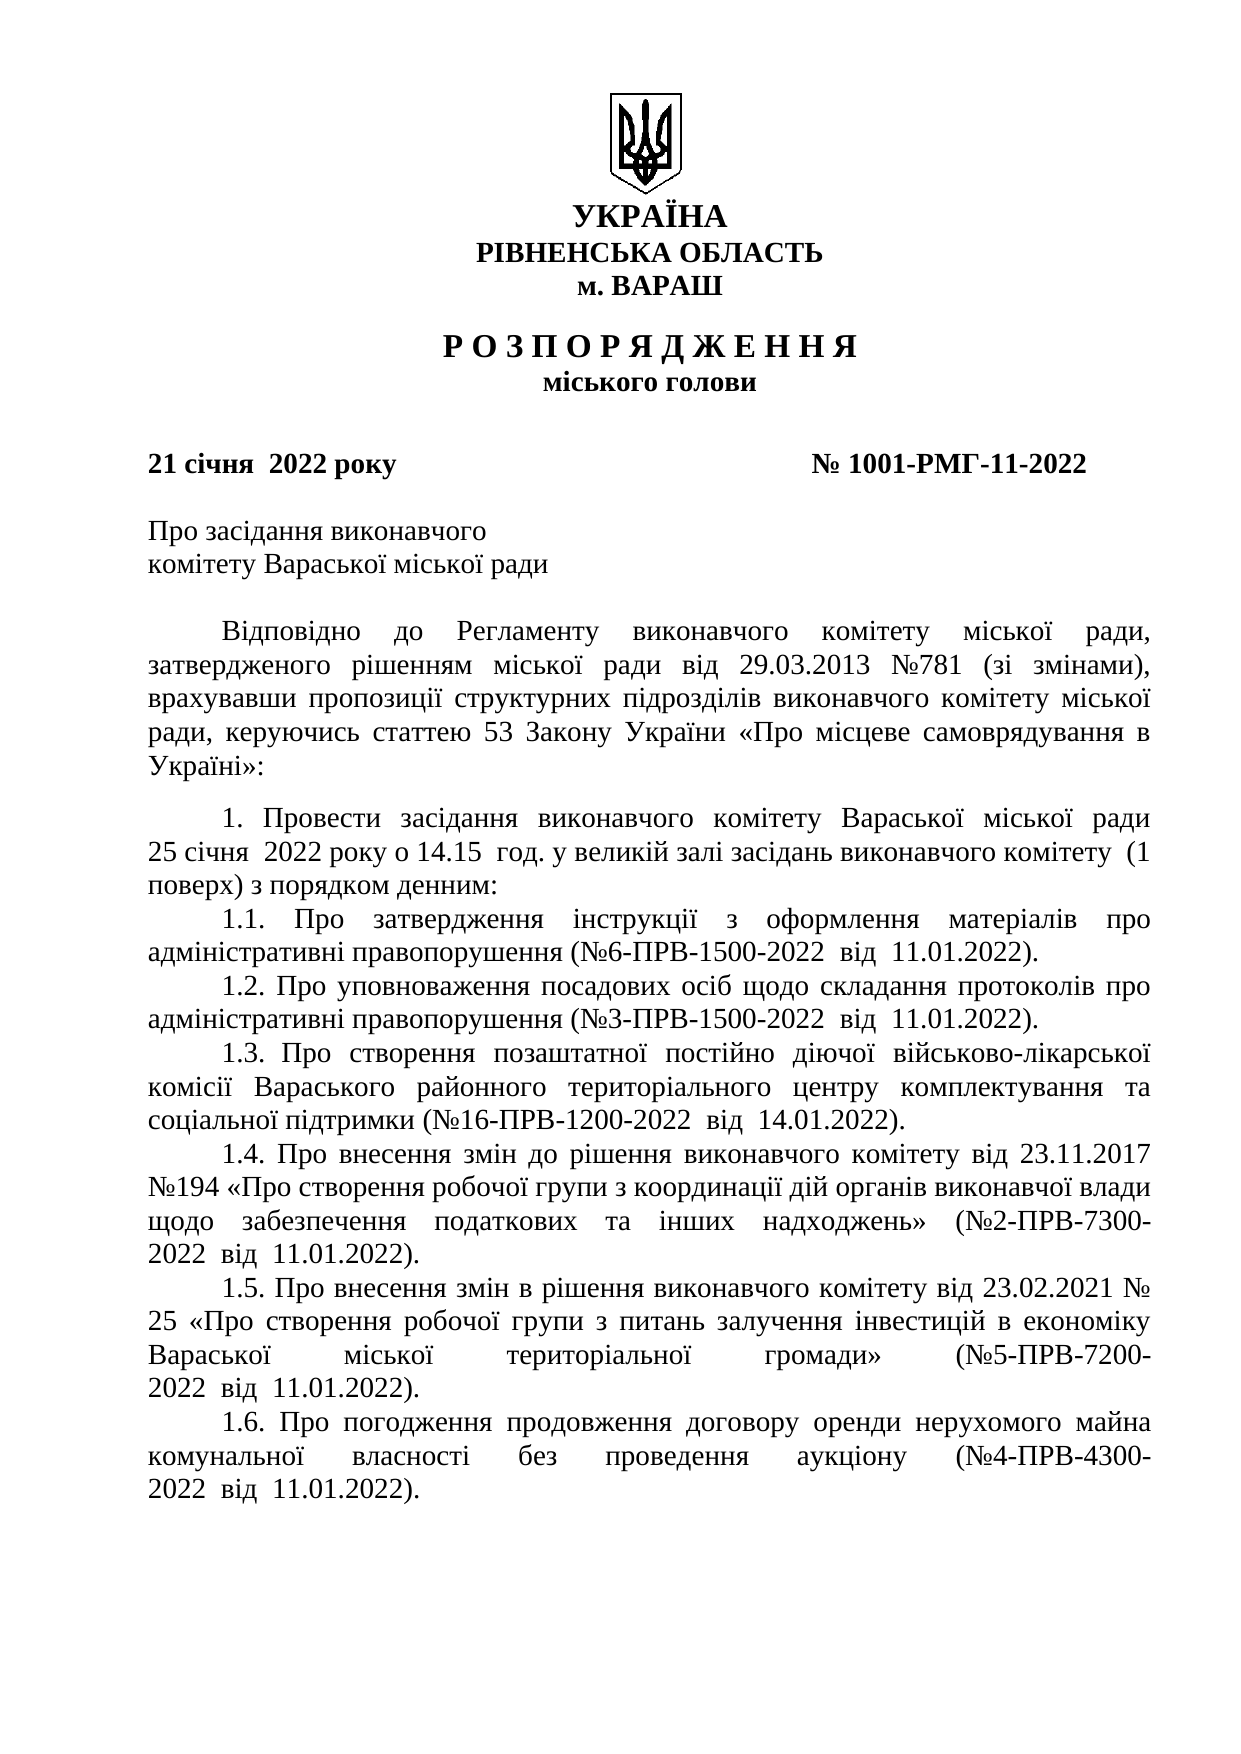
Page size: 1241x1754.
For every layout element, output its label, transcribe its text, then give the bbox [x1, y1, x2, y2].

text 1.5. Про внесення змін в рішення виконавчого комітету від 23.02.2021 № 25 «Про створення робочої групи з питань залучення інвестицій в економіку Вараської міської територіальної громади» (№5-ПРВ-7200-2022 від 11.01.2022). [148, 1270, 1152, 1404]
text Р О З П О Р Я Д Ж Е Н Н Я [148, 326, 1152, 364]
text міського голови [148, 364, 1152, 398]
text РІВНЕНСЬКА ОБЛАСТЬ [148, 235, 1152, 268]
text Про засідання виконавчого [148, 513, 1152, 546]
text 1.3. Про створення позаштатної постійно діючої військово-лікарської комісії Вараського районного територіального центру комплектування та соціальної підтримки (№16-ПРВ-1200-2022 від 14.01.2022). [148, 1035, 1152, 1136]
text Відповідно до Регламенту виконавчого комітету міської ради, затвердженого рішенням міської ради від 29.03.2013 №781 (зі змінами), врахувавши пропозиції структурних підрозділів виконавчого комітету міської ради, керуючись статтею 53 Закону України «Про місцеве самоврядування в Україні»: [148, 613, 1152, 781]
text 1.1. Про затвердження інструкції з оформлення матеріалів про адміністративні правопорушення (№6-ПРВ-1500-2022 від 11.01.2022). [148, 901, 1152, 968]
text 1.2. Про уповноваження посадових осіб щодо складання протоколів про адміністративні правопорушення (№3-ПРВ-1500-2022 від 11.01.2022). [148, 968, 1152, 1035]
text комітету Вараської міської ради [148, 546, 1152, 580]
text 1.6. Про погодження продовження договору оренди нерухомого майна комунальної власності без проведення аукціону (№4-ПРВ-4300-2022 від 11.01.2022). [148, 1404, 1152, 1505]
picture [605, 88, 683, 197]
text 1. Провести засідання виконавчого комітету Вараської міської ради 25 січня 2022 року о 14.15 год. у великій залі засідань виконавчого комітету (1 поверх) з порядком денним: [148, 800, 1152, 901]
text м. ВАРАШ [148, 268, 1152, 302]
text 21 січня 2022 року № 1001-РМГ-11-2022 [148, 446, 1152, 479]
text 1.4. Про внесення змін до рішення виконавчого комітету від 23.11.2017 №194 «Про створення робочої групи з координації дій органів виконавчої влади щодо забезпечення податкових та інших надходжень» (№2-ПРВ-7300-2022 від 11.01.2022). [148, 1136, 1152, 1270]
subtitle УКРАЇНА [148, 196, 1152, 235]
